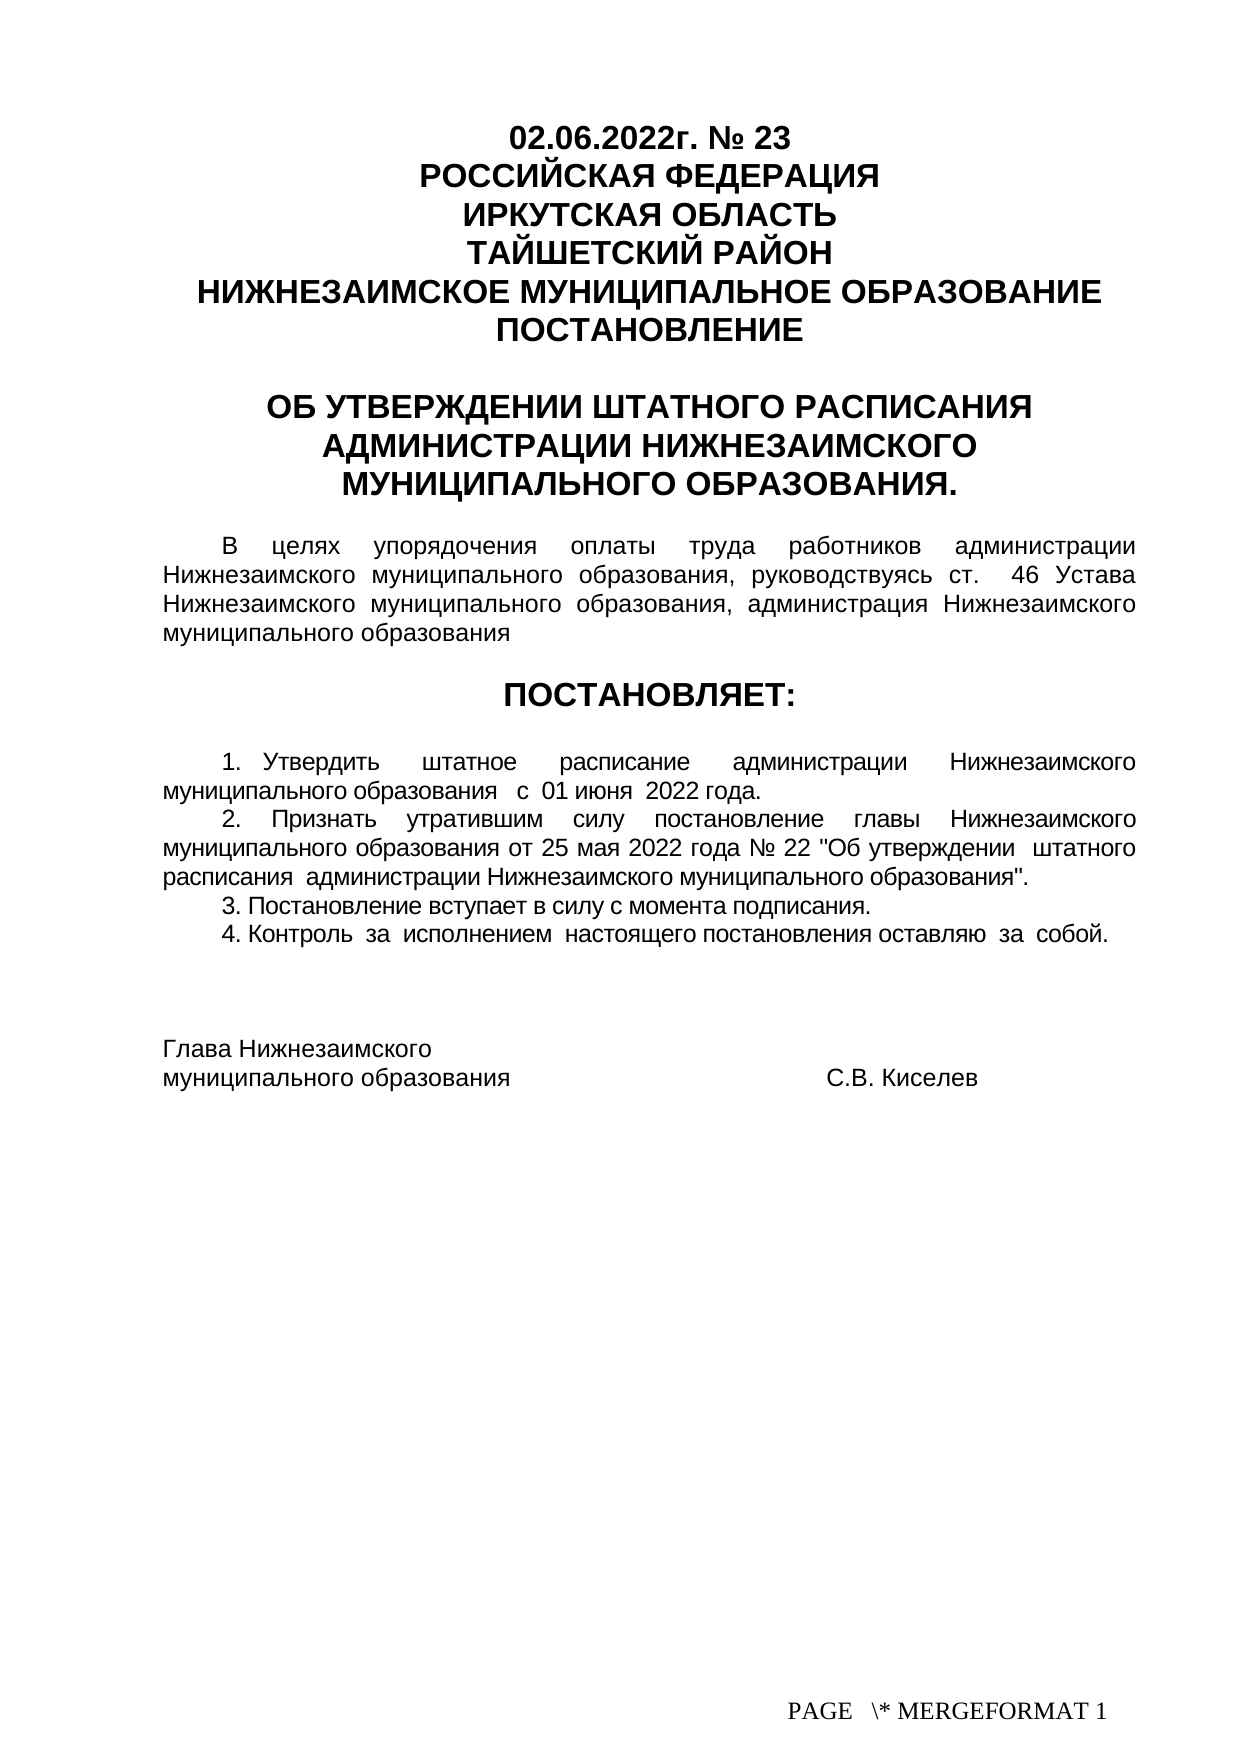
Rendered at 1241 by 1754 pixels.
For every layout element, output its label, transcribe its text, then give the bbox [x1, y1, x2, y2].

text 3. Постановление вступает в силу с момента подписания. [162, 891, 1137, 919]
text ТАЙШЕТСКИЙ РАЙОН [162, 233, 1137, 272]
text РОССИЙСКАЯ ФЕДЕРАЦИЯ [162, 157, 1137, 195]
text 4. Контроль за исполнением настоящего постановления оставляю за собой. [162, 919, 1137, 948]
text 2. Признать утратившим силу постановление главы Нижнезаимского муниципального образования от 25 мая 2022 года № 22 "Об утверждении штатного расписания администрации Нижнезаимского муниципального образования". [162, 804, 1137, 891]
text 02.06.2022г. № 23 [162, 118, 1137, 157]
text 1. Утвердить штатное расписание администрации Нижнезаимского муниципального образования с 01 июня 2022 года. [162, 747, 1137, 804]
text НИЖНЕЗАИМСКОЕ МУНИЦИПАЛЬНОЕ ОБРАЗОВАНИЕ [162, 272, 1137, 310]
text Глава Нижнезаимского [162, 1034, 1137, 1063]
text ПОСТАНОВЛЕНИЕ [162, 310, 1137, 349]
text муниципального образования С.В. Киселев [162, 1063, 1137, 1092]
text В целях упорядочения оплаты труда работников администрации Нижнезаимского муниципального образования, руководствуясь ст. 46 Устава Нижнезаимского муниципального образования, администрация Нижнезаимского муниципального образования [162, 531, 1137, 646]
text ИРКУТСКАЯ ОБЛАСТЬ [162, 195, 1137, 233]
text ОБ УТВЕРЖДЕНИИ ШТАТНОГО РАСПИСАНИЯ АДМИНИСТРАЦИИ НИЖНЕЗАИМСКОГО МУНИЦИПАЛЬНОГО ОБРАЗОВАНИЯ. [162, 387, 1137, 502]
text ПОСТАНОВЛЯЕТ: [162, 675, 1137, 713]
